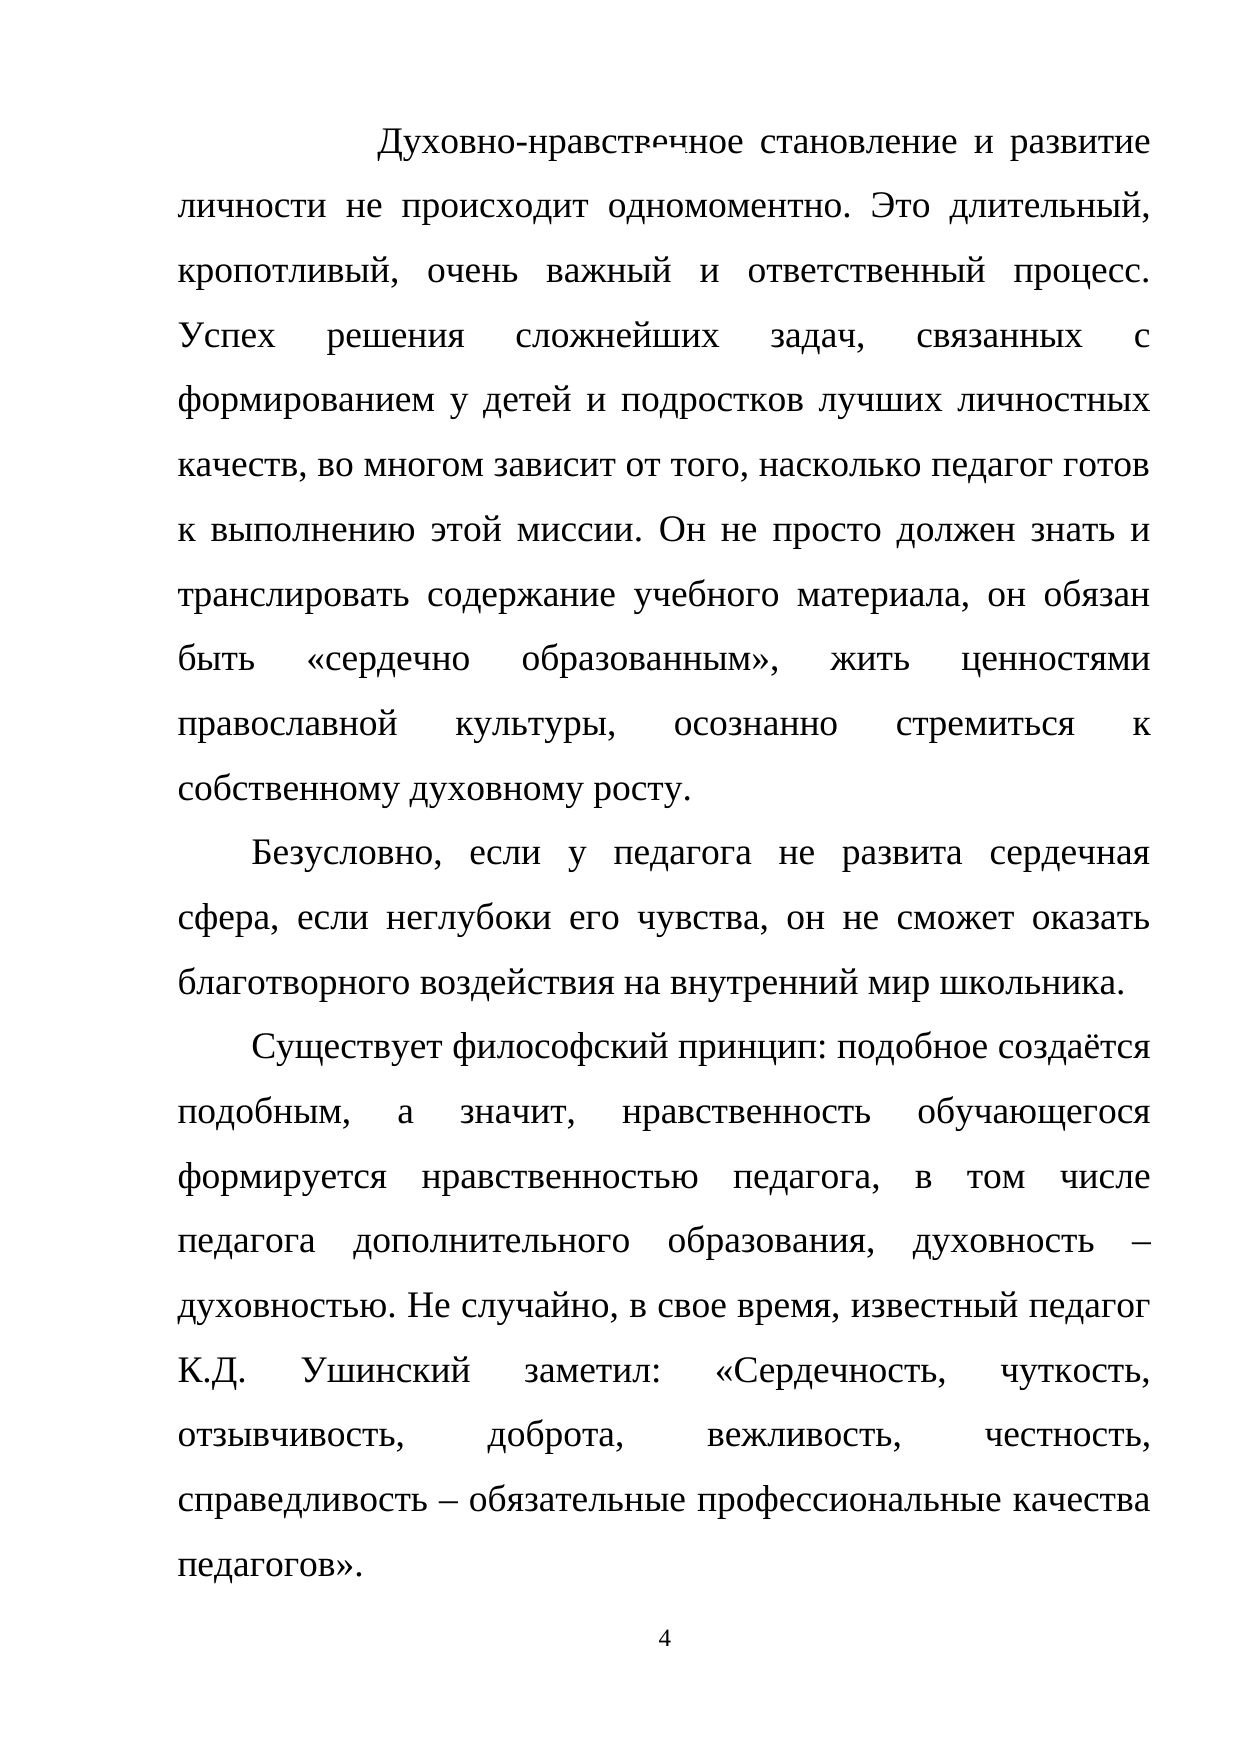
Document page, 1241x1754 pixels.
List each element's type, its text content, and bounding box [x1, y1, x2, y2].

text Духовно-нравственное становление и развитие личности не происходит одномоментно. Это длительный, кропотливый, очень важный и ответственный процесс. Успех решения сложнейших задач, связанных с формированием у детей и подростков лучших личностных качеств, во многом зависит от того, насколько педагог готов к выполнению этой миссии. Он не просто должен знать и транслировать содержание учебного материала, он обязан быть «сердечно образованным», жить ценностями православной культуры, осознанно стремиться к собственному духовному росту. [177, 118, 1152, 808]
text Безусловно, если у педагога не развита сердечная сфера, если неглубоки его чувства, он не сможет оказать благотворного воздействия на внутренний мир школьника. [177, 830, 1152, 1002]
text Существует философский принцип: подобное создаётся подобным, а значит, нравственность обучающегося формируется нравственностью педагога, в том числе педагога дополнительного образования, духовность – духовностью. Не случайно, в свое время, известный педагог К.Д. Ушинский заметил: «Сердечность, чуткость, отзывчивость, доброта, вежливость, честность, справедливость – обязательные профессиональные качества педагогов». [177, 1024, 1152, 1584]
